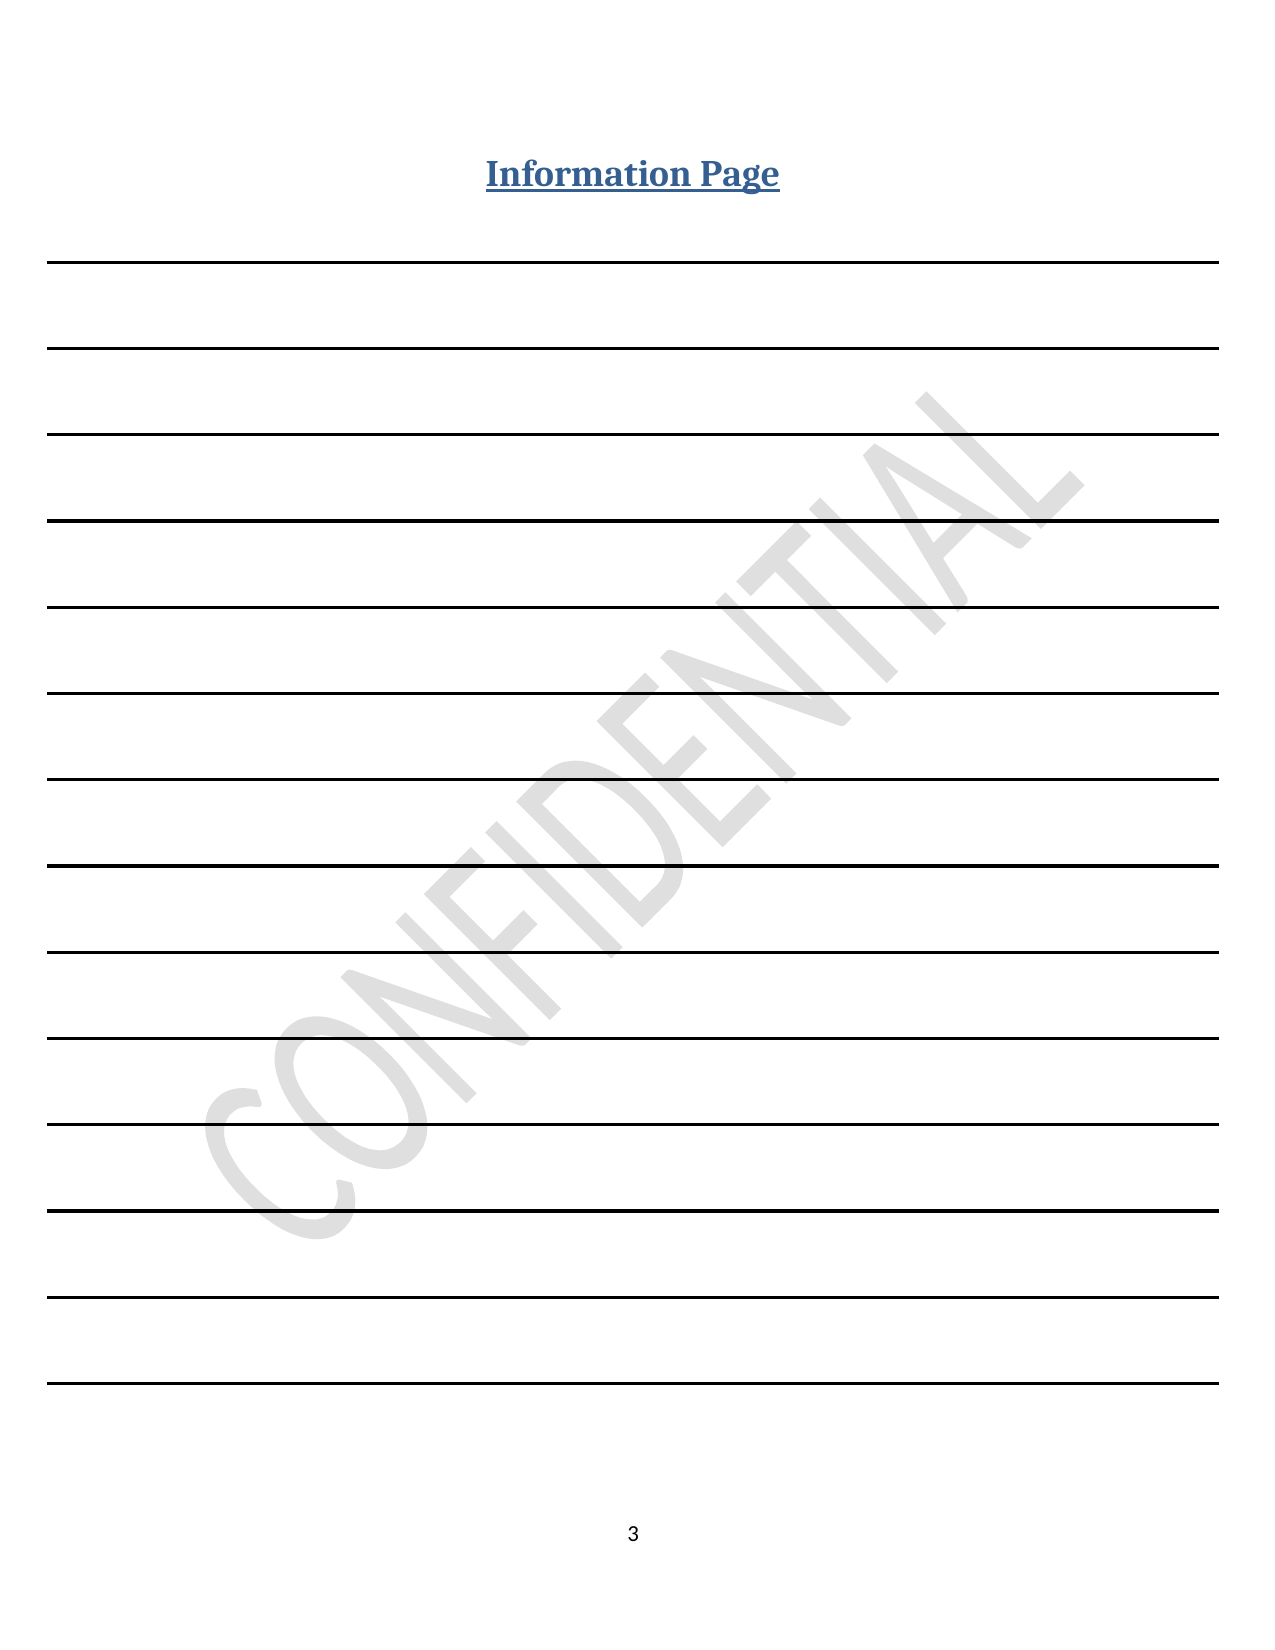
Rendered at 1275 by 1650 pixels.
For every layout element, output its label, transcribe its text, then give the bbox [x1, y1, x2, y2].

subtitle Information Page [47, 153, 1219, 196]
